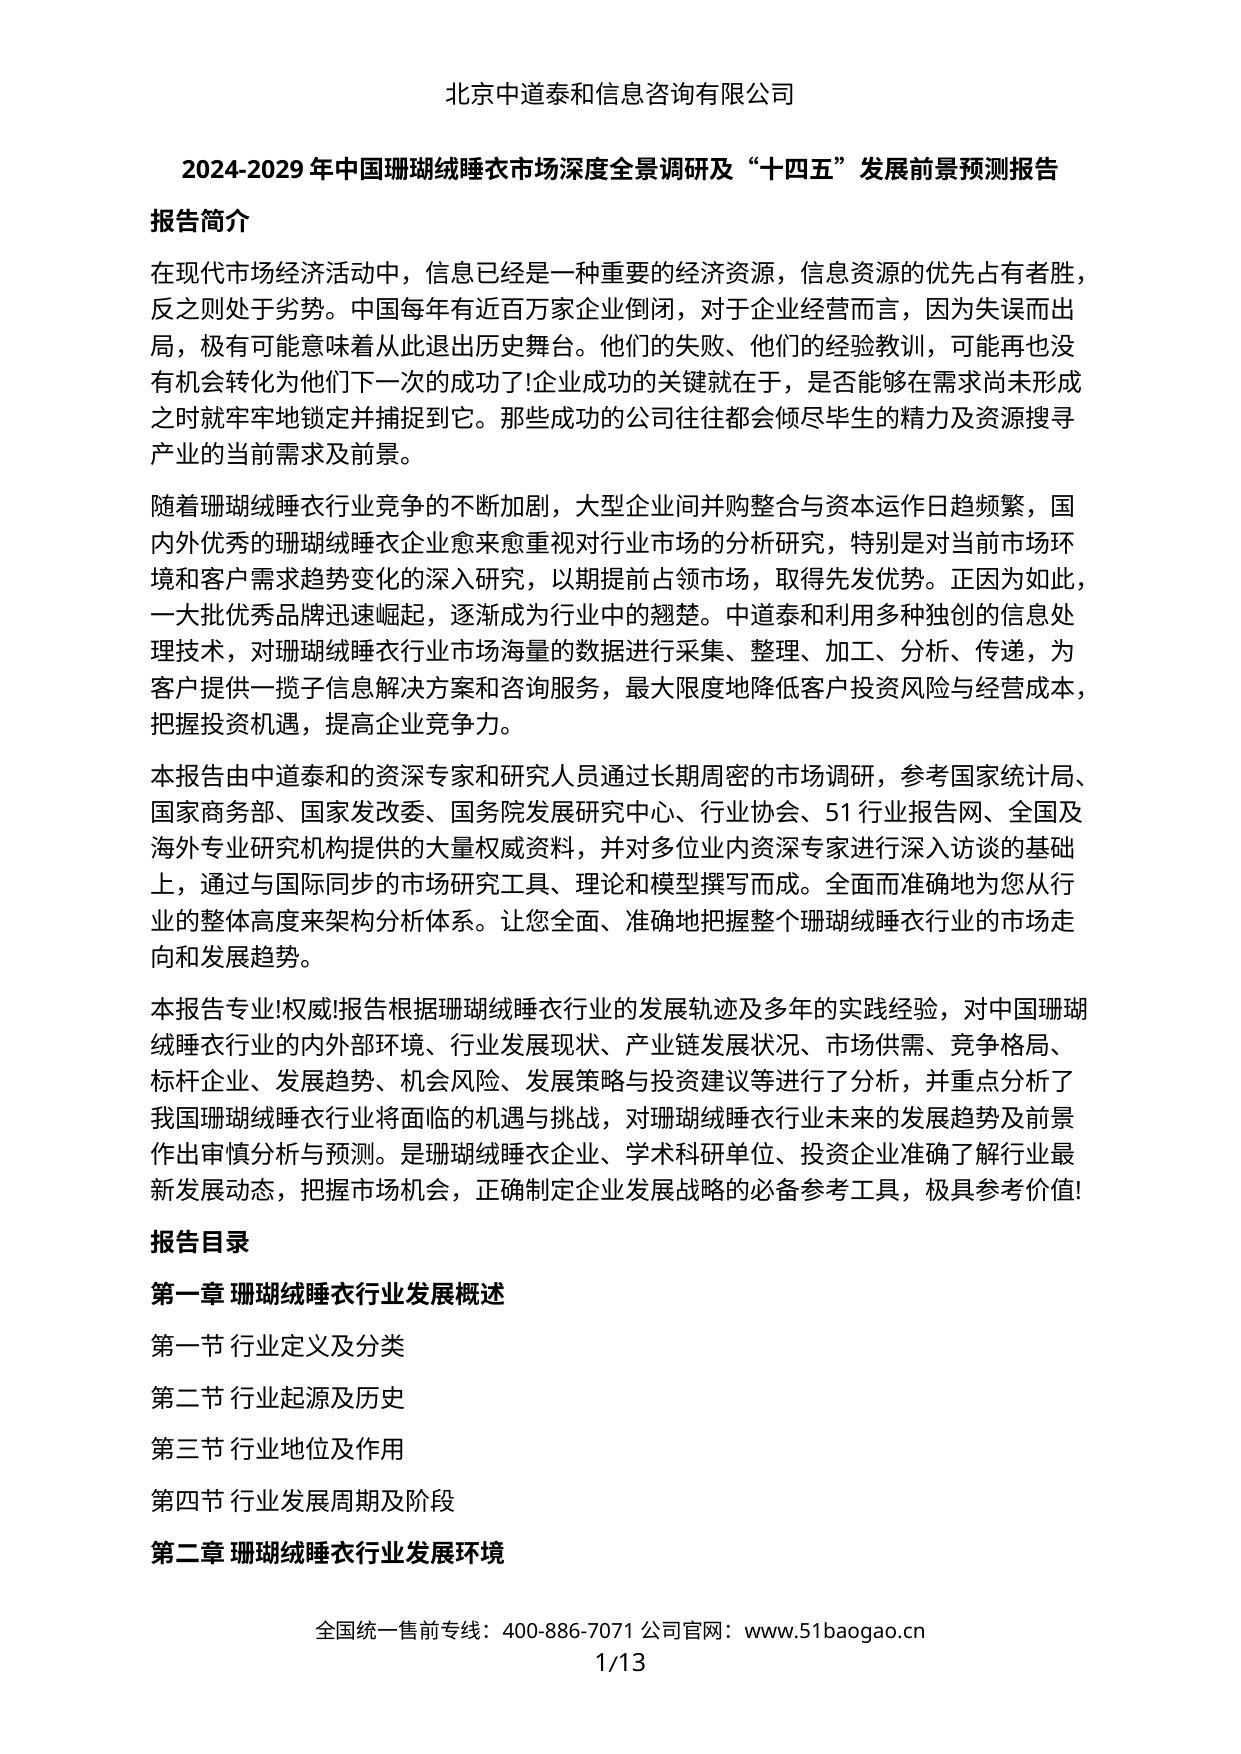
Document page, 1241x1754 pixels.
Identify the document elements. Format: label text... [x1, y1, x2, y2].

text 2024-2029年中国珊瑚绒睡衣市场深度全景调研及“十四五”发展前景预测报告 [150, 150, 1090, 186]
text 第一节 行业定义及分类 [150, 1326, 1090, 1362]
text 报告目录 [150, 1222, 1090, 1259]
text 第一章 珊瑚绒睡衣行业发展概述 [150, 1274, 1090, 1311]
text 第二节 行业起源及历史 [150, 1378, 1090, 1414]
text 第二章 珊瑚绒睡衣行业发展环境 [150, 1534, 1090, 1570]
text 第三节 行业地位及作用 [150, 1430, 1090, 1466]
text 本报告由中道泰和的资深专家和研究人员通过长期周密的市场调研，参考国家统计局、国家商务部、国家发改委、国务院发展研究中心、行业协会、51行业报告网、全国及海外专业研究机构提供的大量权威资料，并对多位业内资深专家进行深入访谈的基础上，通过与国际同步的市场研究工具、理论和模型撰写而成。全面而准确地为您从行业的整体高度来架构分析体系。让您全面、准确地把握整个珊瑚绒睡衣行业的市场走向和发展趋势。 [150, 756, 1090, 974]
text 随着珊瑚绒睡衣行业竞争的不断加剧，大型企业间并购整合与资本运作日趋频繁，国内外优秀的珊瑚绒睡衣企业愈来愈重视对行业市场的分析研究，特别是对当前市场环境和客户需求趋势变化的深入研究，以期提前占领市场，取得先发优势。正因为如此，一大批优秀品牌迅速崛起，逐渐成为行业中的翘楚。中道泰和利用多种独创的信息处理技术，对珊瑚绒睡衣行业市场海量的数据进行采集、整理、加工、分析、传递，为客户提供一揽子信息解决方案和咨询服务，最大限度地降低客户投资风险与经营成本，把握投资机遇，提高企业竞争力。 [150, 487, 1090, 741]
text 第四节 行业发展周期及阶段 [150, 1482, 1090, 1518]
text 本报告专业!权威!报告根据珊瑚绒睡衣行业的发展轨迹及多年的实践经验，对中国珊瑚绒睡衣行业的内外部环境、行业发展现状、产业链发展状况、市场供需、竞争格局、标杆企业、发展趋势、机会风险、发展策略与投资建议等进行了分析，并重点分析了我国珊瑚绒睡衣行业将面临的机遇与挑战，对珊瑚绒睡衣行业未来的发展趋势及前景作出审慎分析与预测。是珊瑚绒睡衣企业、学术科研单位、投资企业准确了解行业最新发展动态，把握市场机会，正确制定企业发展战略的必备参考工具，极具参考价值! [150, 989, 1090, 1207]
text 报告简介 [150, 202, 1090, 238]
text 在现代市场经济活动中，信息已经是一种重要的经济资源，信息资源的优先占有者胜，反之则处于劣势。中国每年有近百万家企业倒闭，对于企业经营而言，因为失误而出局，极有可能意味着从此退出历史舞台。他们的失败、他们的经验教训，可能再也没有机会转化为他们下一次的成功了!企业成功的关键就在于，是否能够在需求尚未形成之时就牢牢地锁定并捕捉到它。那些成功的公司往往都会倾尽毕生的精力及资源搜寻产业的当前需求及前景。 [150, 254, 1090, 471]
